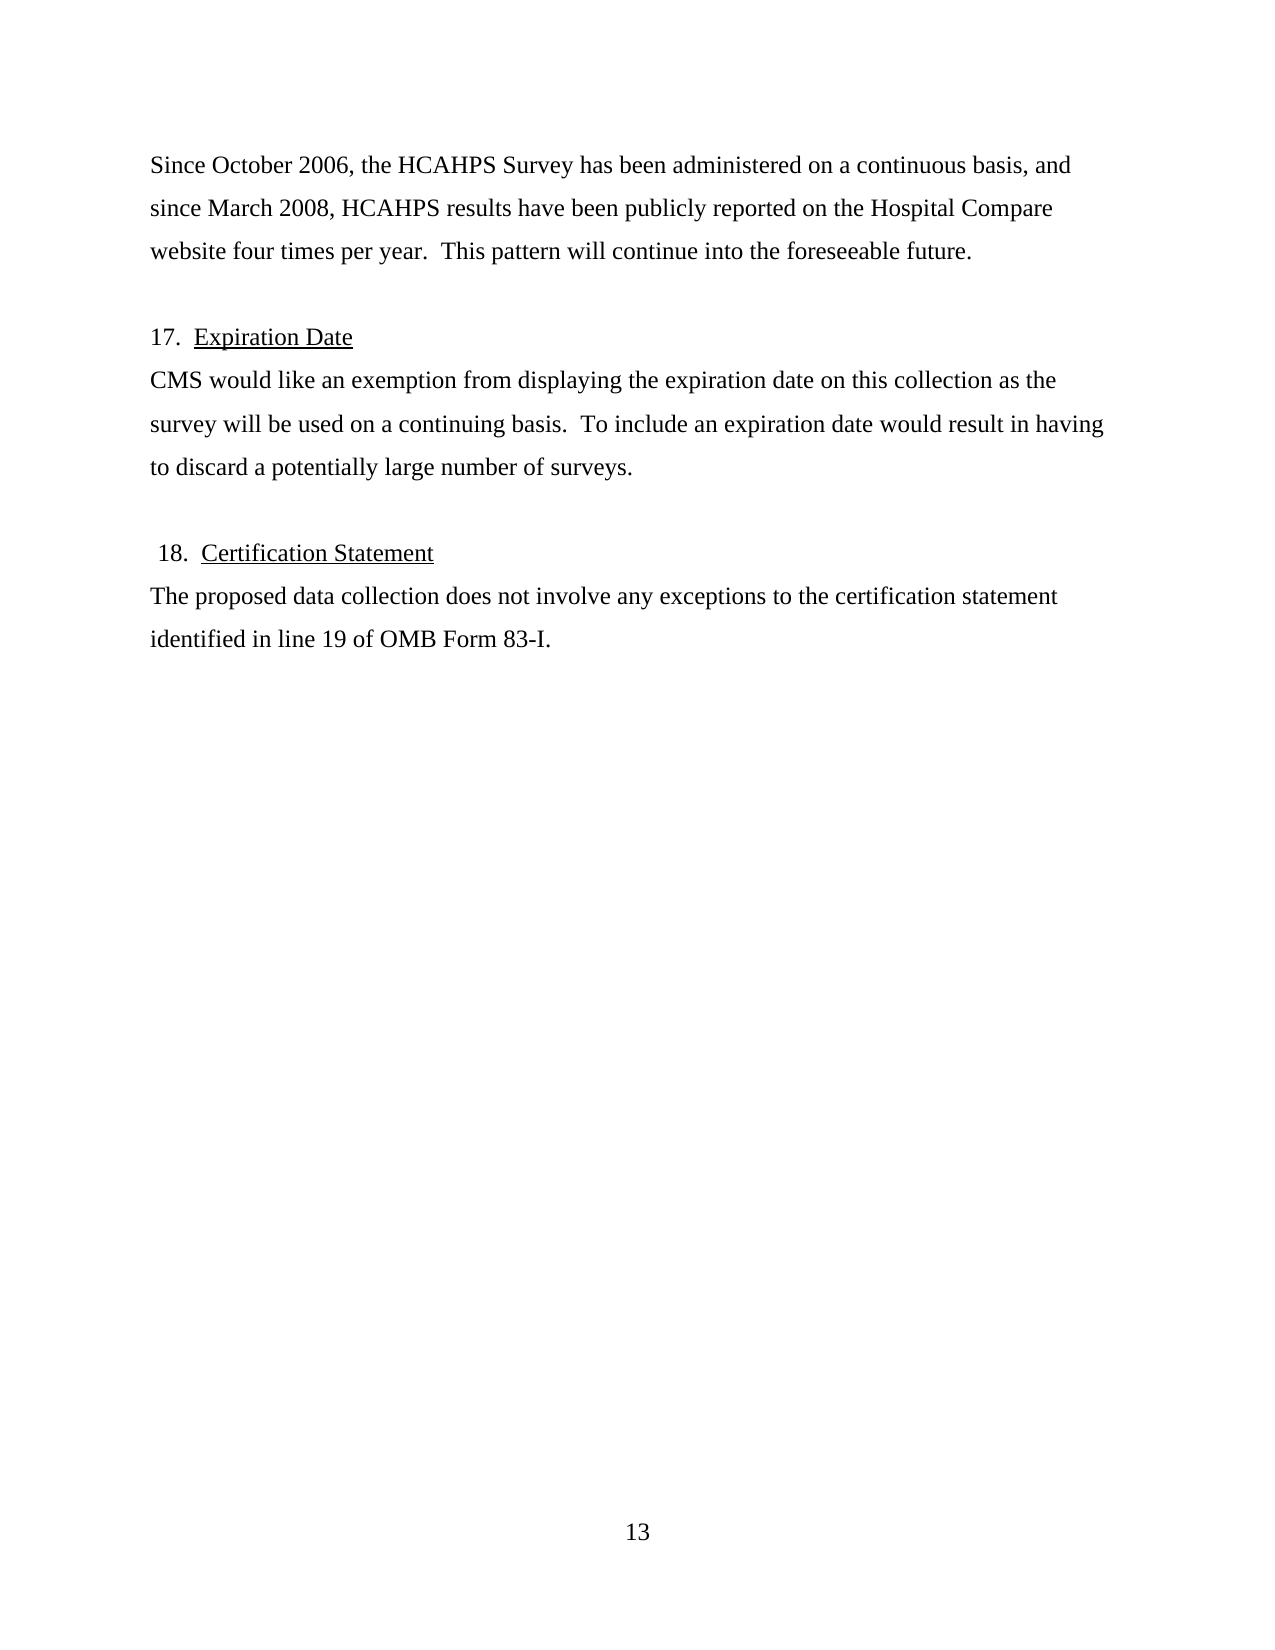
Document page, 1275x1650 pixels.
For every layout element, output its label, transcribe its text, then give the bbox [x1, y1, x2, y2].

text Since October 2006, the HCAHPS Survey has been administered on a continuous basis, and since March 2008, HCAHPS results have been publicly reported on the Hospital Compare website four times per year. This pattern will continue into the foreseeable future. [150, 150, 1125, 265]
subtitle The proposed data collection does not involve any exceptions to the certification statement identified in line 19 of OMB Form 83-I. [150, 581, 1125, 653]
text 18. Certification Statement [157, 538, 1125, 567]
text 17. Expiration Date [150, 322, 1125, 351]
text CMS would like an exemption from displaying the expiration date on this collection as the survey will be used on a continuing basis. To include an expiration date would result in having to discard a potentially large number of surveys. [150, 366, 1125, 481]
